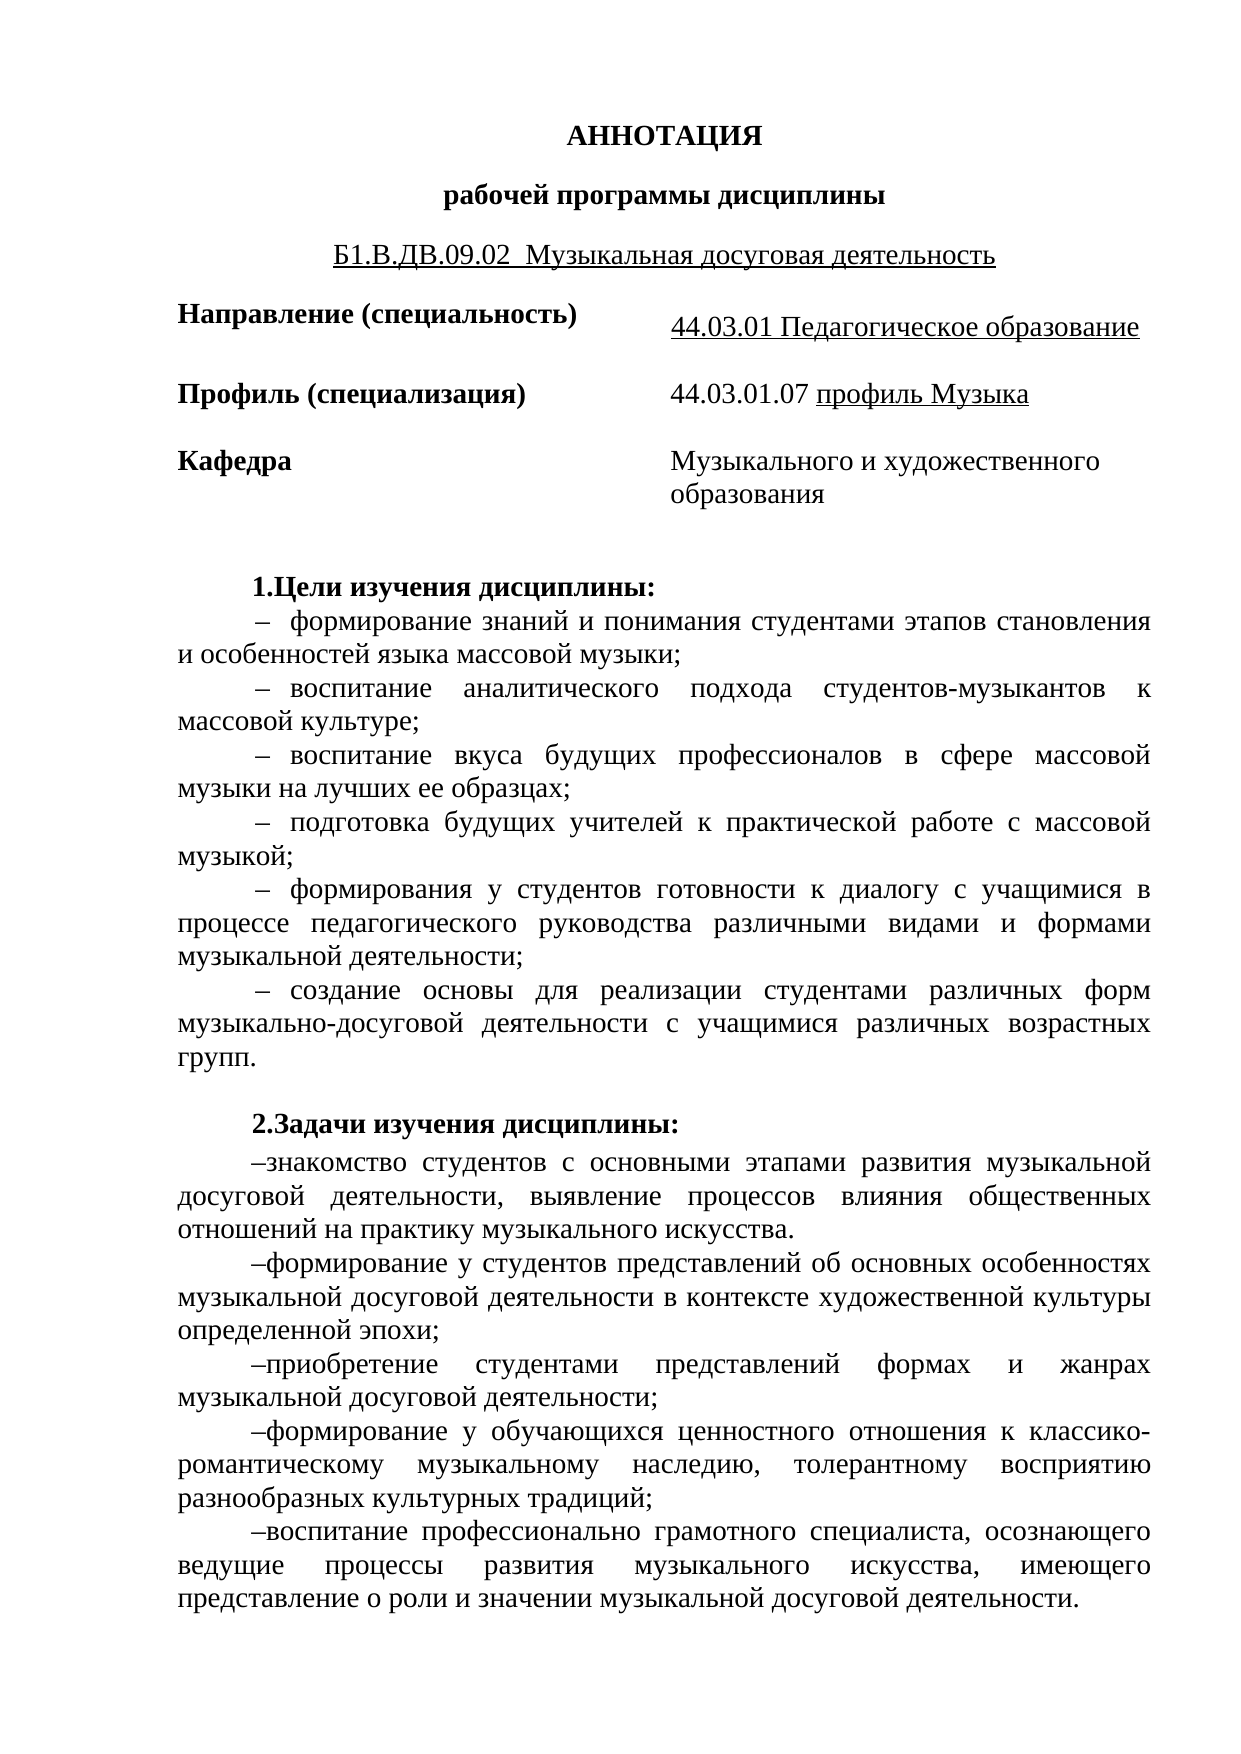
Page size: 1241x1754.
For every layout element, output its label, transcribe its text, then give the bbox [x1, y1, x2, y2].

list формирование знаний и понимания студентами этапов становления и особенностей языка массовой музыки; [177, 603, 1152, 670]
table_cell Музыкального и художественного образования [659, 443, 1152, 510]
text 1.Цели изучения дисциплины: [252, 569, 1152, 603]
table_cell Профиль (специализация) [166, 376, 659, 443]
table_header 44.03.01 Педагогическое образование [659, 296, 1152, 376]
table_cell Кафедра [166, 443, 659, 510]
list подготовка будущих учителей к практической работе с массовой музыкой; [177, 804, 1152, 871]
list воспитание аналитического подхода студентов-музыкантов к массовой культуре; [177, 670, 1152, 737]
text рабочей программы дисциплины [177, 177, 1152, 211]
list формирование у студентов представлений об основных особенностях музыкальной досуговой деятельности в контексте художественной культуры определенной эпохи; [177, 1245, 1152, 1346]
list воспитание вкуса будущих профессионалов в сфере массовой музыки на лучших ее образцах; [177, 737, 1152, 804]
list создание основы для реализации студентами различных форм музыкально-досуговой деятельности с учащимися различных возрастных групп. [177, 972, 1152, 1072]
list 2.Задачи изучения дисциплины: [252, 1106, 1152, 1139]
text Б1.В.ДВ.09.02 Музыкальная досуговая деятельность [177, 237, 1152, 270]
list формирования у студентов готовности к диалогу с учащимися в процессе педагогического руководства различными видами и формами музыкальной деятельности; [177, 871, 1152, 972]
list формирование у обучающихся ценностного отношения к классико-романтическому музыкальному наследию, толерантному восприятию разнообразных культурных традиций; [177, 1413, 1152, 1513]
list знакомство студентов с основными этапами развития музыкальной досуговой деятельности, выявление процессов влияния общественных отношений на практику музыкального искусства. [177, 1144, 1152, 1245]
list приобретение студентами представлений формах и жанрах музыкальной досуговой деятельности; [177, 1346, 1152, 1413]
text АННОТАЦИЯ [177, 118, 1152, 152]
table_cell 44.03.01.07 профиль Музыка [659, 376, 1152, 443]
table_header Направление (специальность) [166, 296, 659, 376]
list воспитание профессионально грамотного специалиста, осознающего ведущие процессы развития музыкального искусства, имеющего представление о роли и значении музыкальной досуговой деятельности. [177, 1513, 1152, 1614]
